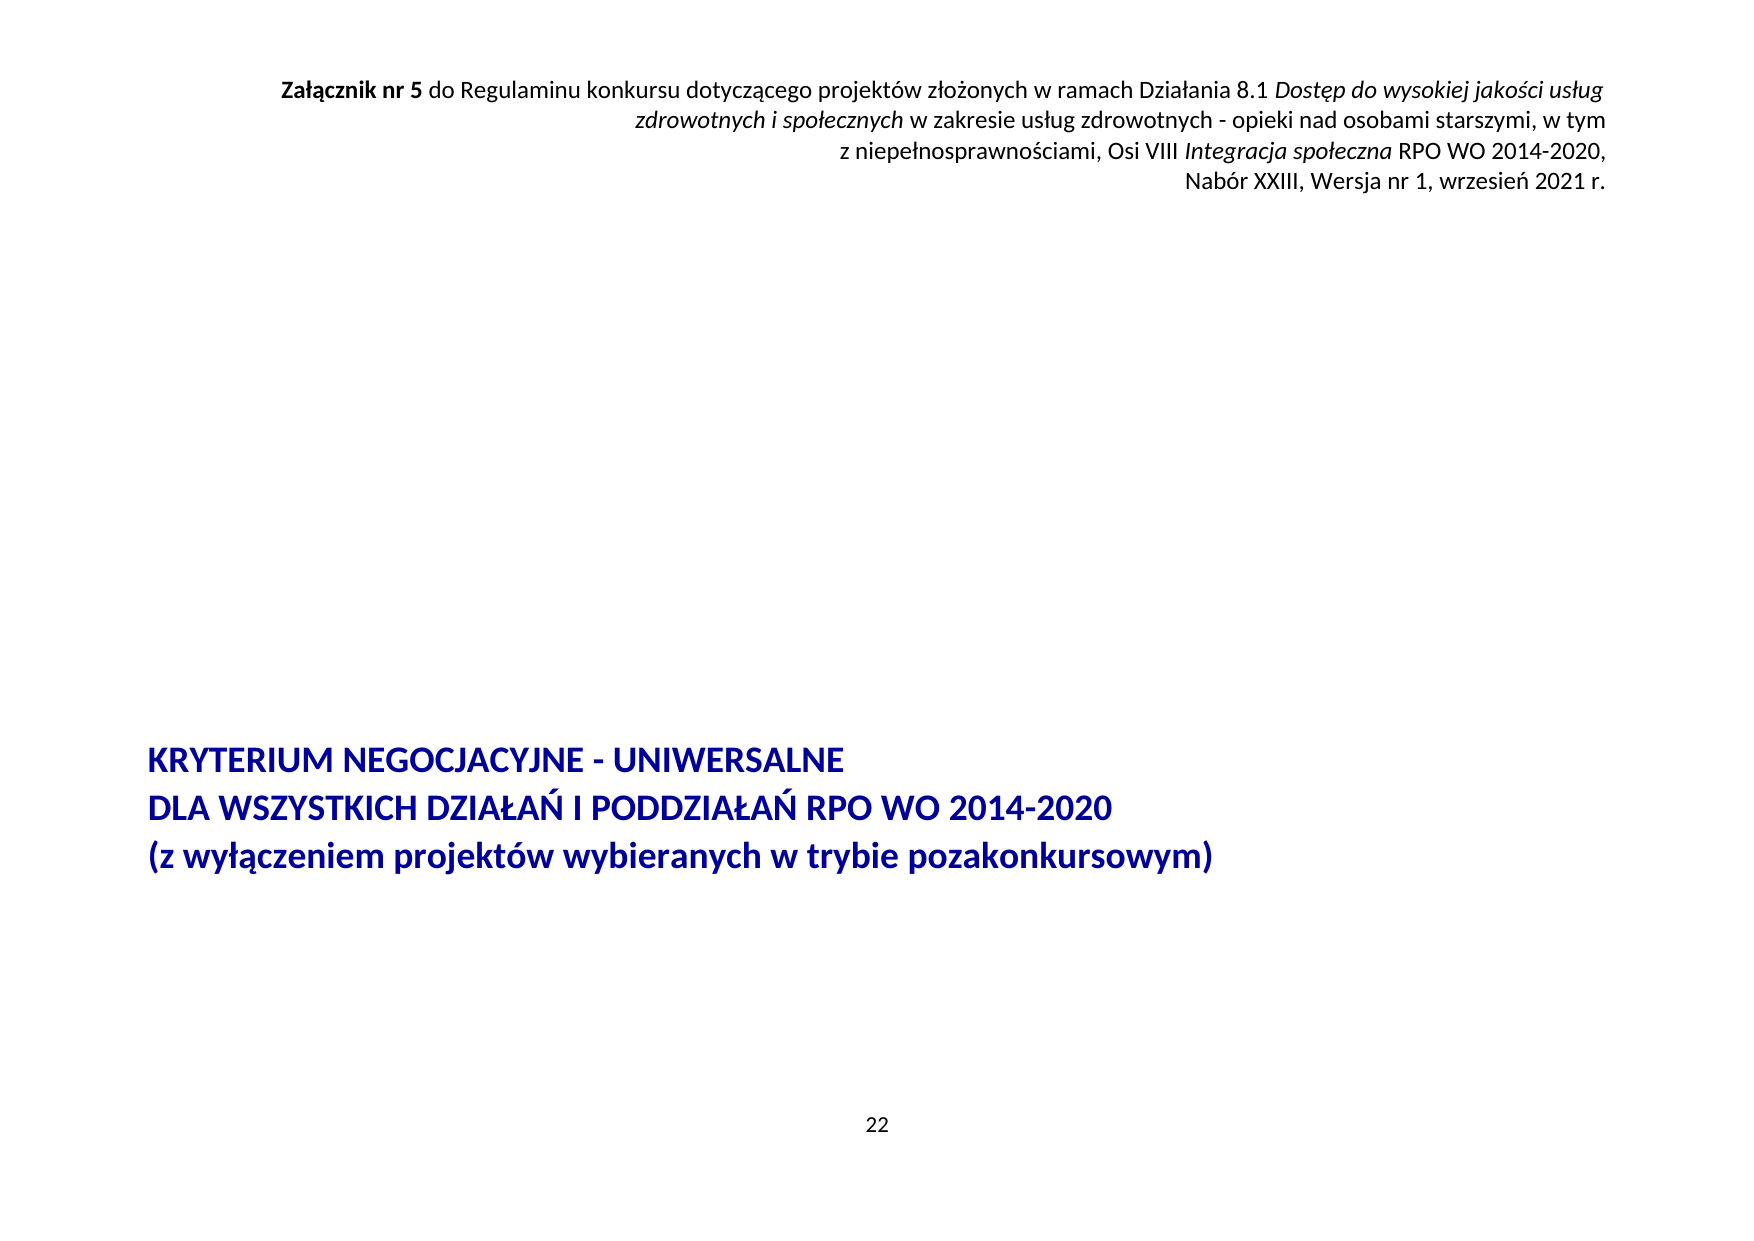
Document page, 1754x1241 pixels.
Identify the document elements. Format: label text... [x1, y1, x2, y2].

text DLA WSZYSTKICH DZIAŁAŃ I PODDZIAŁAŃ RPO WO 2014-2020 [148, 784, 1606, 830]
text KRYTERIUM NEGOCJACYJNE - UNIWERSALNE [148, 736, 1606, 782]
text (z wyłączeniem projektów wybieranych w trybie pozakonkursowym) [148, 832, 1606, 878]
